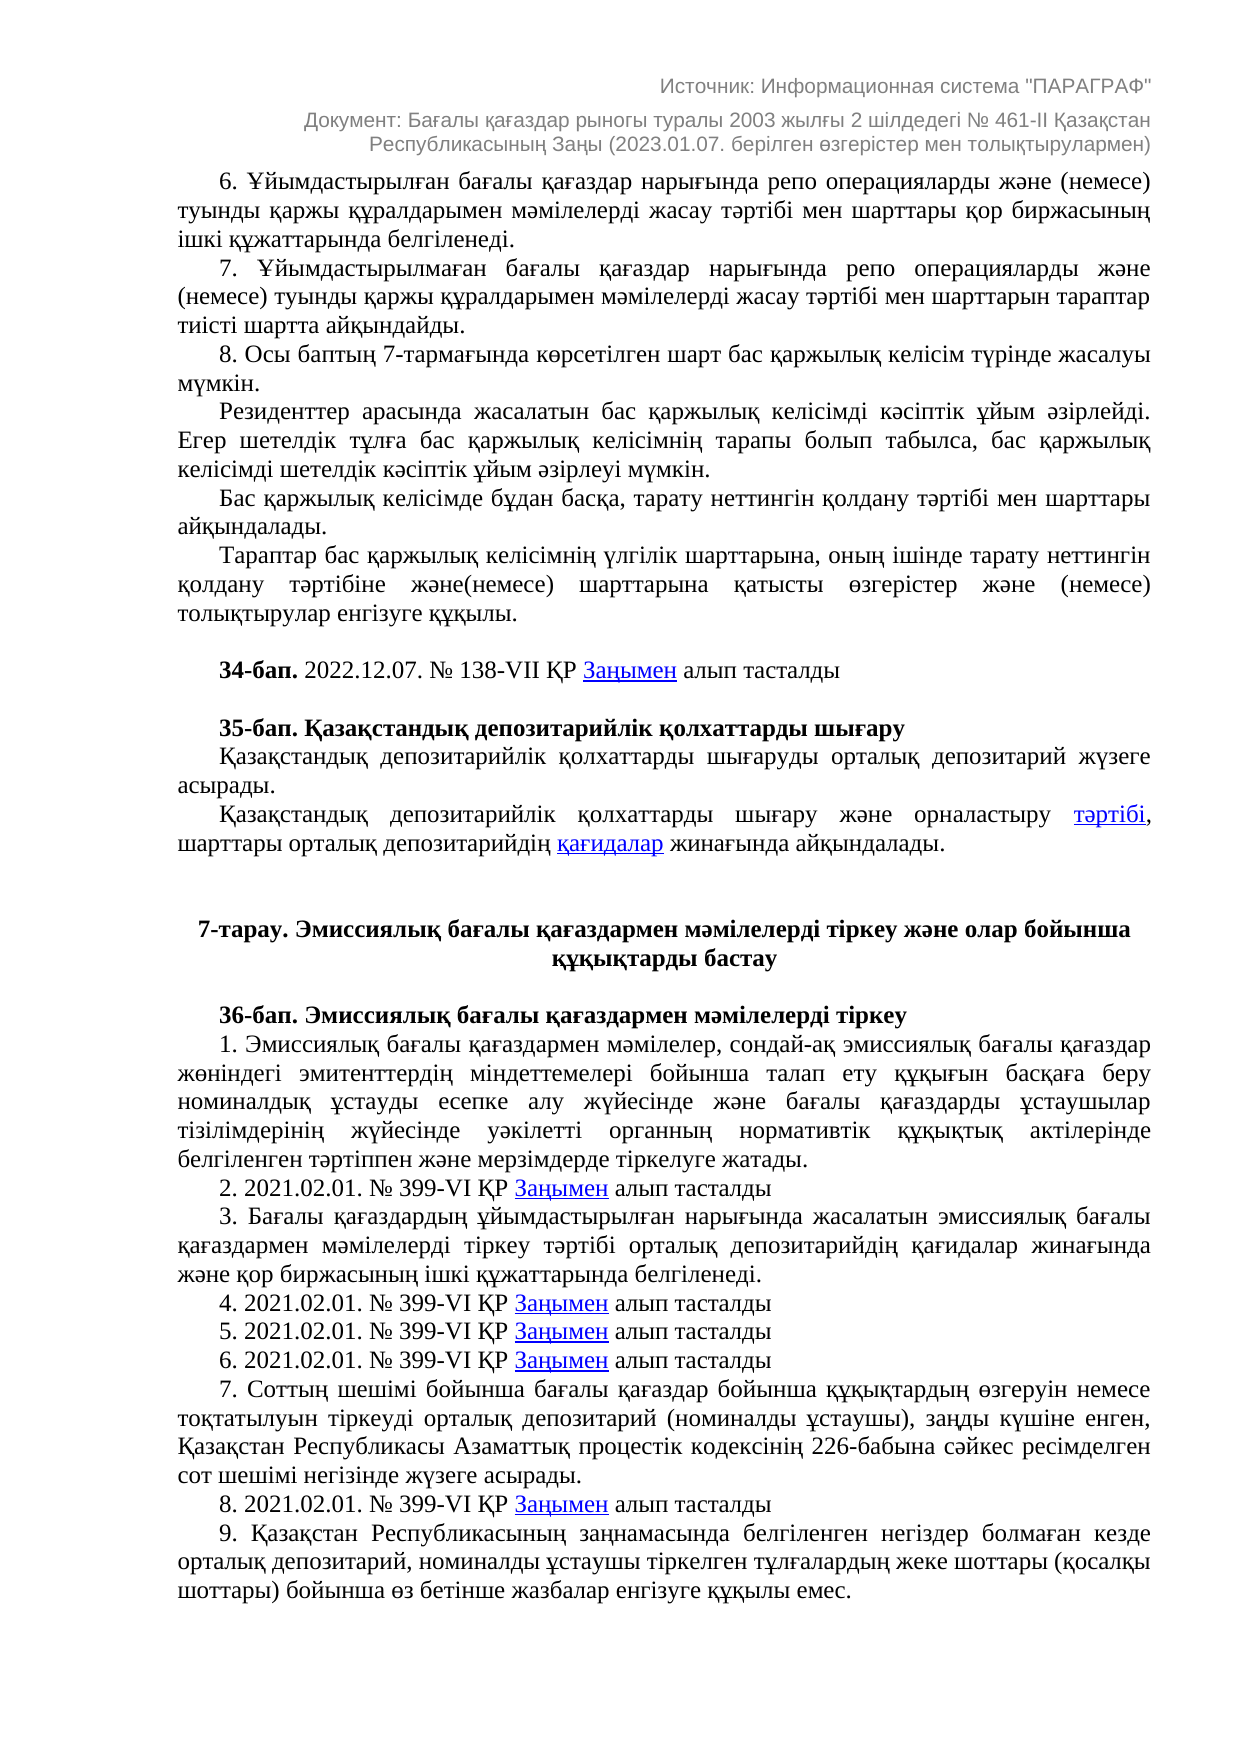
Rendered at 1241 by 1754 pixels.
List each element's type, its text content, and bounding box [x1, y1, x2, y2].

text 1. Эмиссиялық бағалы қағаздармен мәмілелер, сондай-ақ эмиссиялық бағалы қағаздар жөніндегі эмитенттердің міндеттемелері бойынша талап ету құқығын басқаға беру номиналдық ұстауды есепке алу жүйесінде және бағалы қағаздарды ұстаушылар тізілімдерінің жүйесінде уәкілетті органның нормативтік құқықтық актілерінде белгіленген тәртіппен және мерзімдерде тіркелуге жатады. [177, 1029, 1152, 1173]
text 8. Осы баптың 7-тармағында көрсетілген шарт бас қаржылық келісім түрінде жасалуы мүмкін. [177, 339, 1152, 396]
text 5. 2021.02.01. № 399-VI ҚР Заңымен алып тасталды [177, 1316, 1152, 1345]
text 2. 2021.02.01. № 399-VI ҚР Заңымен алып тасталды [177, 1173, 1152, 1201]
text 4. 2021.02.01. № 399-VI ҚР Заңымен алып тасталды [177, 1288, 1152, 1316]
text Резиденттер арасында жасалатын бас қаржылық келісімді кәсіптік ұйым әзірлейді. Егер шетелдік тұлға бас қаржылық келісімнің тарапы болып табылса, бас қаржылық келісімді шетелдік кәсіптік ұйым әзірлеуі мүмкін. [177, 396, 1152, 483]
text 6. Ұйымдастырылған бағалы қағаздар нарығында репо операцияларды және (немесе) туынды қаржы құралдарымен мәмілелерді жасау тәртібі мен шарттары қор биржасының ішкі құжаттарында белгіленеді. [177, 166, 1152, 253]
text Тараптар бас қаржылық келісімнің үлгілік шарттарына, оның ішінде тарату неттингін қолдану тәртібіне және(немесе) шарттарына қатысты өзгерістер және (немесе) толықтырулар енгізуге құқылы. [177, 540, 1152, 626]
text Қазақстандық депозитарийлік қолхаттарды шығаруды орталық депозитарий жүзеге асырады. [177, 741, 1152, 799]
text 36-бап. Эмиссиялық бағалы қағаздармен мәмілелерді тіркеу [177, 1000, 1152, 1029]
text 3. Бағалы қағаздардың ұйымдастырылған нарығында жасалатын эмиссиялық бағалы қағаздармен мәмілелерді тіркеу тәртібі орталық депозитарийдің қағидалар жинағында және қор биржасының ішкі құжаттарында белгіленеді. [177, 1201, 1152, 1288]
text 34-бап. 2022.12.07. № 138-VІІ ҚР Заңымен алып тасталды [177, 655, 1152, 684]
text Бас қаржылық келісімде бұдан басқа, тарату неттингін қолдану тәртібі мен шарттары айқындалады. [177, 483, 1152, 540]
text 7. Соттың шешімі бойынша бағалы қағаздар бойынша құқықтардың өзгеруін немесе тоқтатылуын тіркеуді орталық депозитарий (номиналды ұстаушы), заңды күшіне енген, Қазақстан Республикасы Азаматтық процестік кодексінің 226-бабына сәйкес ресімделген сот шешімі негізінде жүзеге асырады. [177, 1374, 1152, 1489]
text 9. Қазақстан Республикасының заңнамасында белгіленген негіздер болмаған кезде орталық депозитарий, номиналды ұстаушы тіркелген тұлғалардың жеке шоттары (қосалқы шоттары) бойынша өз бетінше жазбалар енгізуге құқылы емес. [177, 1518, 1152, 1604]
text 7. Ұйымдастырылмаған бағалы қағаздар нарығында репо операцияларды және (немесе) туынды қаржы құралдарымен мәмілелерді жасау тәртібі мен шарттарын тараптар тиісті шартта айқындайды. [177, 253, 1152, 339]
text 6. 2021.02.01. № 399-VI ҚР Заңымен алып тасталды [177, 1345, 1152, 1374]
text 35-бап. Қазақстандық депозитарийлік қолхаттарды шығару [219, 713, 1152, 741]
text 7-тарау. Эмиссиялық бағалы қағаздармен мәмілелерді тіркеу және олар бойынша құқықтарды бастау [177, 914, 1152, 971]
text 8. 2021.02.01. № 399-VI ҚР Заңымен алып тасталды [177, 1489, 1152, 1518]
text Қазақстандық депозитарийлік қолхаттарды шығару және орналастыру тәртібі, шарттары орталық депозитарийдің қағидалар жинағында айқындалады. [177, 799, 1152, 856]
